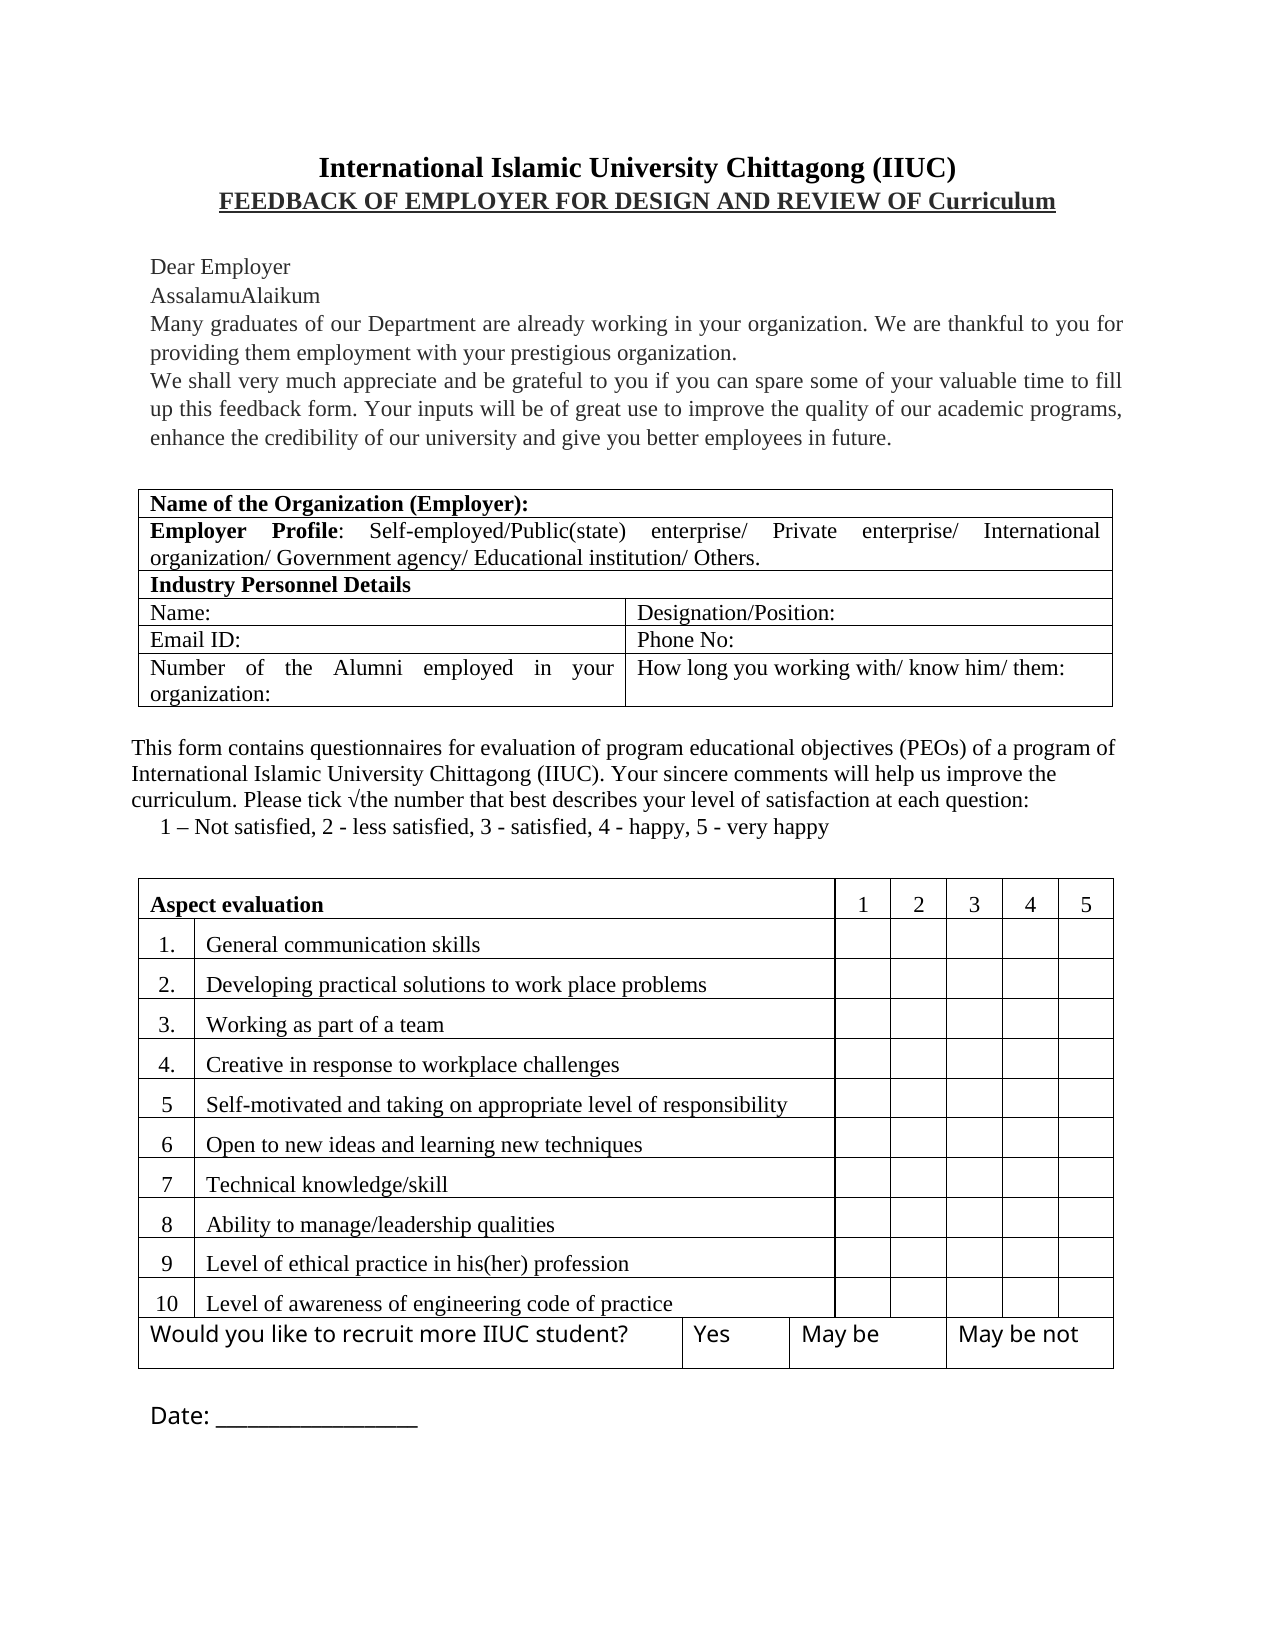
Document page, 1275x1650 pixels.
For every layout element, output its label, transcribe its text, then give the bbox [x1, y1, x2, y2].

table_cell [1003, 1039, 1058, 1077]
table_cell [836, 999, 890, 1037]
table_cell Yes [683, 1318, 789, 1368]
table_cell 8 [139, 1198, 194, 1237]
text AssalamuAlaikum [150, 282, 1125, 308]
table_cell [1003, 959, 1058, 998]
table_cell Industry Personnel Details [139, 571, 1112, 598]
table_cell Self-motivated and taking on appropriate level of responsibility [195, 1079, 834, 1117]
table_cell [1059, 1158, 1113, 1197]
table_cell [836, 1198, 890, 1237]
table_cell [1003, 1158, 1058, 1197]
table_cell [836, 1278, 890, 1317]
text Dear Employer [150, 253, 1125, 280]
table_cell [891, 919, 946, 958]
table_cell Technical knowledge/skill [195, 1158, 834, 1197]
table_cell Developing practical solutions to work place problems [195, 959, 834, 998]
table_cell [1059, 999, 1113, 1037]
table_cell Open to new ideas and learning new techniques [195, 1118, 834, 1157]
table_cell Working as part of a team [195, 999, 834, 1037]
table_cell 1. [139, 919, 194, 958]
table_cell [836, 919, 890, 958]
table_cell [891, 1158, 946, 1197]
table_cell [947, 1238, 1002, 1277]
table_header 4 [1003, 879, 1058, 918]
table_cell Creative in response to workplace challenges [195, 1039, 834, 1077]
table_cell [1003, 1238, 1058, 1277]
text This form contains questionnaires for evaluation of program educational objectives (PEOs) of a program of International Islamic University Chittagong (IIUC). Your sincere comments will help us improve the curriculum. Please tick √the number that best describes your level of satisfaction at each question: [131, 734, 1125, 813]
table_cell [891, 959, 946, 998]
table_cell Designation/Position: [626, 599, 1112, 625]
table_cell Number of the Alumni employed in your organization: [139, 654, 625, 706]
table_cell [891, 999, 946, 1037]
table_cell [947, 1278, 1002, 1317]
text Date: ___________________ [150, 1399, 1125, 1432]
table_cell [947, 999, 1002, 1037]
table_cell [1059, 1039, 1113, 1077]
table_header 2 [891, 879, 946, 918]
table_cell [836, 959, 890, 998]
table_cell General communication skills [195, 919, 834, 958]
table_cell [947, 1118, 1002, 1157]
table_cell [891, 1238, 946, 1277]
table_cell [891, 1278, 946, 1317]
table_header 1 [836, 879, 890, 918]
table_cell Level of awareness of engineering code of practice [195, 1278, 834, 1317]
table_cell [947, 1198, 1002, 1237]
table_cell 5 [139, 1079, 194, 1117]
text FEEDBACK OF EMPLOYER FOR DESIGN AND REVIEW OF Curriculum [150, 186, 1125, 215]
table_cell May be not [947, 1318, 1113, 1368]
table_cell [1003, 1079, 1058, 1117]
table_cell [1059, 919, 1113, 958]
table_cell [891, 1118, 946, 1157]
table_cell [836, 1039, 890, 1077]
table_cell [1059, 1198, 1113, 1237]
table_cell Level of ethical practice in his(her) profession [195, 1238, 834, 1277]
table_header Name of the Organization (Employer): [139, 490, 1112, 517]
table_cell 7 [139, 1158, 194, 1197]
table_cell 10 [139, 1278, 194, 1317]
text 1 – Not satisfied, 2 - less satisfied, 3 - satisfied, 4 - happy, 5 - very happy [131, 813, 1125, 839]
table_header 5 [1059, 879, 1113, 918]
table_header Aspect evaluation [139, 879, 834, 918]
table_cell 2. [139, 959, 194, 998]
table_cell [1003, 1118, 1058, 1157]
table_cell Employer Profile: Self-employed/Public(state) enterprise/ Private enterprise/ International organization/ Government agency/ Educational institution/ Others. [139, 518, 1112, 570]
table_cell [1059, 1079, 1113, 1117]
table_cell [1003, 1278, 1058, 1317]
table_cell 4. [139, 1039, 194, 1077]
table_cell [891, 1039, 946, 1077]
table_cell [836, 1158, 890, 1197]
table_cell [836, 1079, 890, 1117]
table_cell [947, 919, 1002, 958]
table_header 3 [947, 879, 1002, 918]
table_cell How long you working with/ know him/ them: [626, 654, 1112, 706]
table_cell Ability to manage/leadership qualities [195, 1198, 834, 1237]
table_cell [1059, 1238, 1113, 1277]
table_cell [1059, 959, 1113, 998]
table_cell [1059, 1118, 1113, 1157]
table_cell Phone No: [626, 626, 1112, 652]
table_cell [891, 1079, 946, 1117]
table_cell Email ID: [139, 626, 625, 652]
table_cell [1003, 999, 1058, 1037]
table_cell [1003, 919, 1058, 958]
table_cell [891, 1198, 946, 1237]
table_cell 9 [139, 1238, 194, 1277]
table_cell 3. [139, 999, 194, 1037]
table_cell May be [790, 1318, 946, 1368]
table_cell [947, 1158, 1002, 1197]
text International Islamic University Chittagong (IIUC) [150, 150, 1125, 183]
table_cell [836, 1118, 890, 1157]
table_cell [836, 1238, 890, 1277]
table_cell [1059, 1278, 1113, 1317]
table_cell [947, 959, 1002, 998]
table_cell [947, 1079, 1002, 1117]
table_cell Name: [139, 599, 625, 625]
table_cell [947, 1039, 1002, 1077]
table_cell Would you like to recruit more IIUC student? [139, 1318, 682, 1368]
table_cell [1003, 1198, 1058, 1237]
table_cell 6 [139, 1118, 194, 1157]
text We shall very much appreciate and be grateful to you if you can spare some of your valuable time to fill up this feedback form. Your inputs will be of great use to improve the quality of our academic programs, enhance the credibility of our university and give you better employees in future. [150, 367, 1125, 450]
text Many graduates of our Department are already working in your organization. We are thankful to you for providing them employment with your prestigious organization. [150, 310, 1125, 365]
